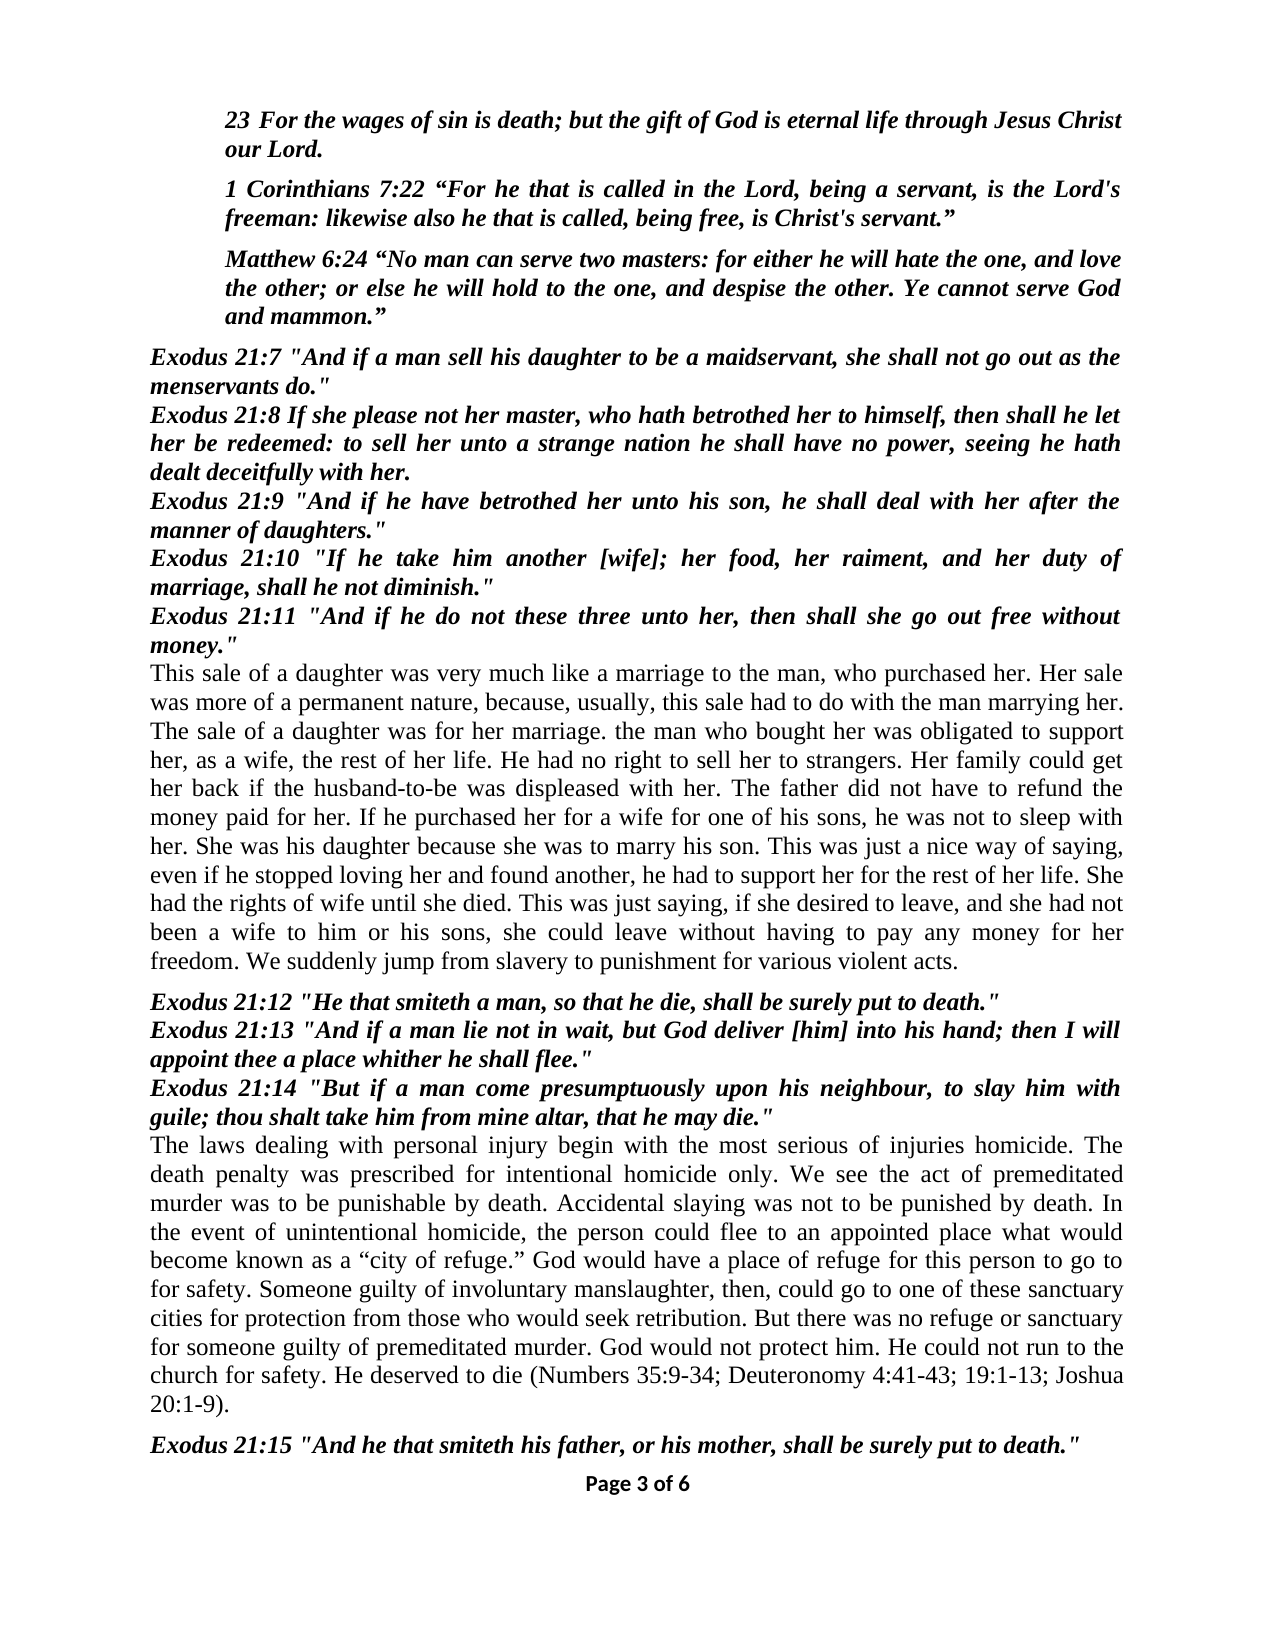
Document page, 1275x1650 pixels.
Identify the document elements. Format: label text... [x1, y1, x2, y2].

text Exodus 21:13 "And if a man lie not in wait, but God deliver [him] into his hand; then I will appoint thee a place whither he shall flee." [150, 1015, 1125, 1073]
text Exodus 21:14 "But if a man come presumptuously upon his neighbour, to slay him with guile; thou shalt take him from mine altar, that he may die." [150, 1073, 1125, 1130]
text Exodus 21:9 "And if he have betrothed her unto his son, he shall deal with her after the manner of daughters." [150, 486, 1125, 543]
text Exodus 21:15 "And he that smiteth his father, or his mother, shall be surely put to death." [150, 1430, 1125, 1459]
text Exodus 21:7 "And if a man sell his daughter to be a maidservant, she shall not go out as the menservants do." [150, 342, 1125, 400]
text This sale of a daughter was very much like a marriage to the man, who purchased her. Her sale was more of a permanent nature, because, usually, this sale had to do with the man marrying her. The sale of a daughter was for her marriage. the man who bought her was obligated to support her, as a wife, the rest of her life. He had no right to sell her to strangers. Her family could get her back if the husband-to-be was displeased with her. The father did not have to refund the money paid for her. If he purchased her for a wife for one of his sons, he was not to sleep with her. She was his daughter because she was to marry his son. This was just a nice way of saying, even if he stopped loving her and found another, he had to support her for the rest of her life. She had the rights of wife until she died. This was just saying, if she desired to leave, and she had not been a wife to him or his sons, she could leave without having to pay any money for her freedom. We suddenly jump from slavery to punishment for various violent acts. [150, 658, 1125, 975]
text Exodus 21:10 "If he take him another [wife]; her food, her raiment, and her duty of marriage, shall he not diminish." [150, 543, 1125, 601]
text Exodus 21:11 "And if he do not these three unto her, then shall she go out free without money." [150, 601, 1125, 658]
text Matthew 6:24 “No man can serve two masters: for either he will hate the one, and love the other; or else he will hold to the one, and despise the other. Ye cannot serve God and mammon.” [225, 244, 1125, 330]
text 23 For the wages of sin is death; but the gift of God is eternal life through Jesus Christ our Lord. [225, 105, 1125, 162]
text The laws dealing with personal injury begin with the most serious of injuries homicide. The death penalty was prescribed for intentional homicide only. We see the act of premeditated murder was to be punishable by death. Accidental slaying was not to be punished by death. In the event of unintentional homicide, the person could flee to an appointed place what would become known as a “city of refuge.” God would have a place of refuge for this person to go to for safety. Someone guilty of involuntary manslaughter, then, could go to one of these sanctuary cities for protection from those who would seek retribution. But there was no refuge or sanctuary for someone guilty of premeditated murder. God would not protect him. He could not run to the church for safety. He deserved to die (Numbers 35:9-34; Deuteronomy 4:41-43; 19:1-13; Joshua 20:1-9). [150, 1130, 1125, 1418]
text Exodus 21:8 If she please not her master, who hath betrothed her to himself, then shall he let her be redeemed: to sell her unto a strange nation he shall have no power, seeing he hath dealt deceitfully with her. [150, 400, 1125, 486]
text 1 Corinthians 7:22 “For he that is called in the Lord, being a servant, is the Lord's freeman: likewise also he that is called, being free, is Christ's servant.” [225, 174, 1125, 232]
text Exodus 21:12 "He that smiteth a man, so that he die, shall be surely put to death." [150, 987, 1125, 1015]
